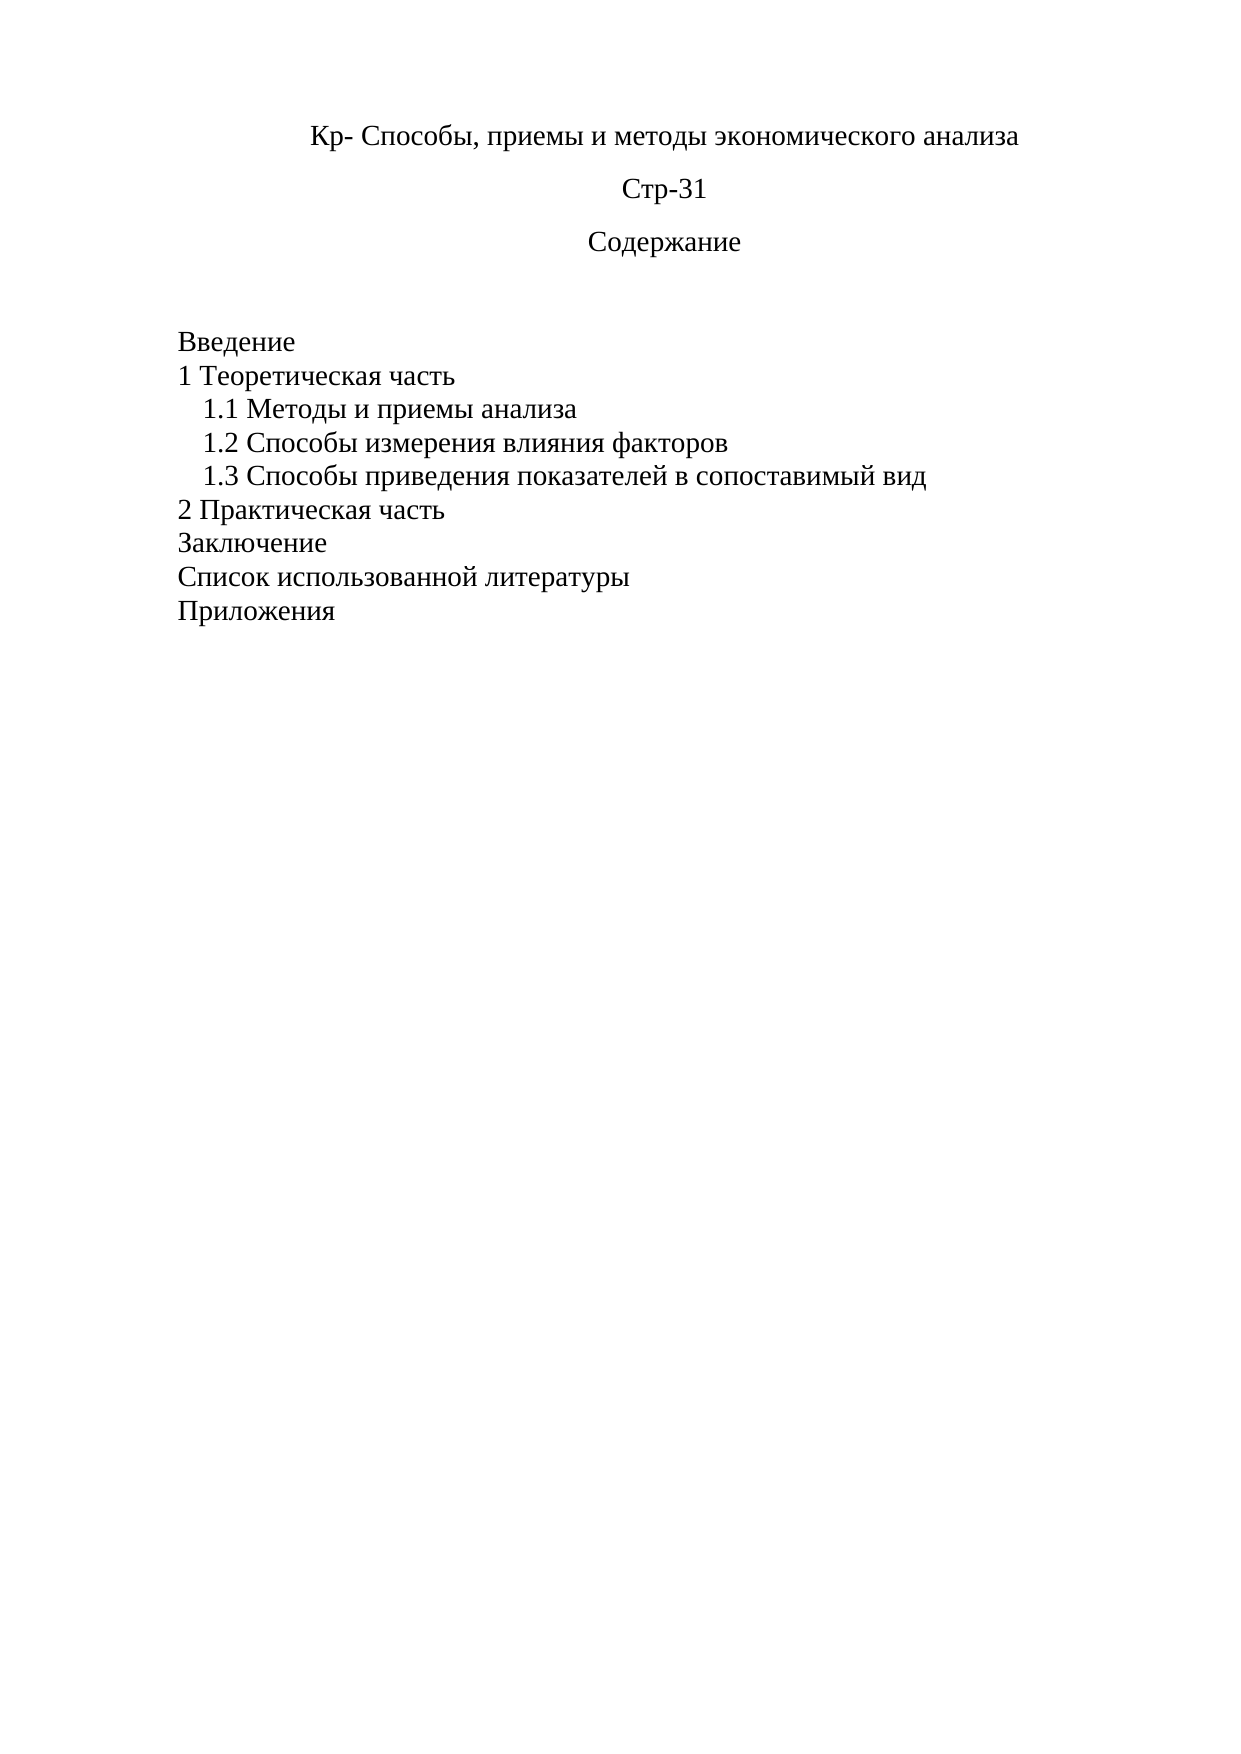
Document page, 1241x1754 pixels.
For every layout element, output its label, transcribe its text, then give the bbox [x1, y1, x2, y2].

text Содержание [177, 224, 1152, 257]
text 1.2 Способы измерения влияния факторов [202, 425, 1152, 458]
text Заключение [177, 526, 1152, 559]
text Кр- Способы, приемы и методы экономического анализа [177, 118, 1152, 152]
text Введение [177, 324, 1152, 358]
text Стр-31 [177, 171, 1152, 204]
text 1.1 Методы и приемы анализа [202, 391, 1152, 425]
text 1.3 Способы приведения показателей в сопоставимый вид [202, 458, 1152, 492]
text Приложения [177, 593, 1152, 626]
text 1 Теоретическая часть [177, 358, 1152, 391]
text Список использованной литературы [177, 559, 1152, 593]
text 2 Практическая часть [177, 492, 1152, 526]
